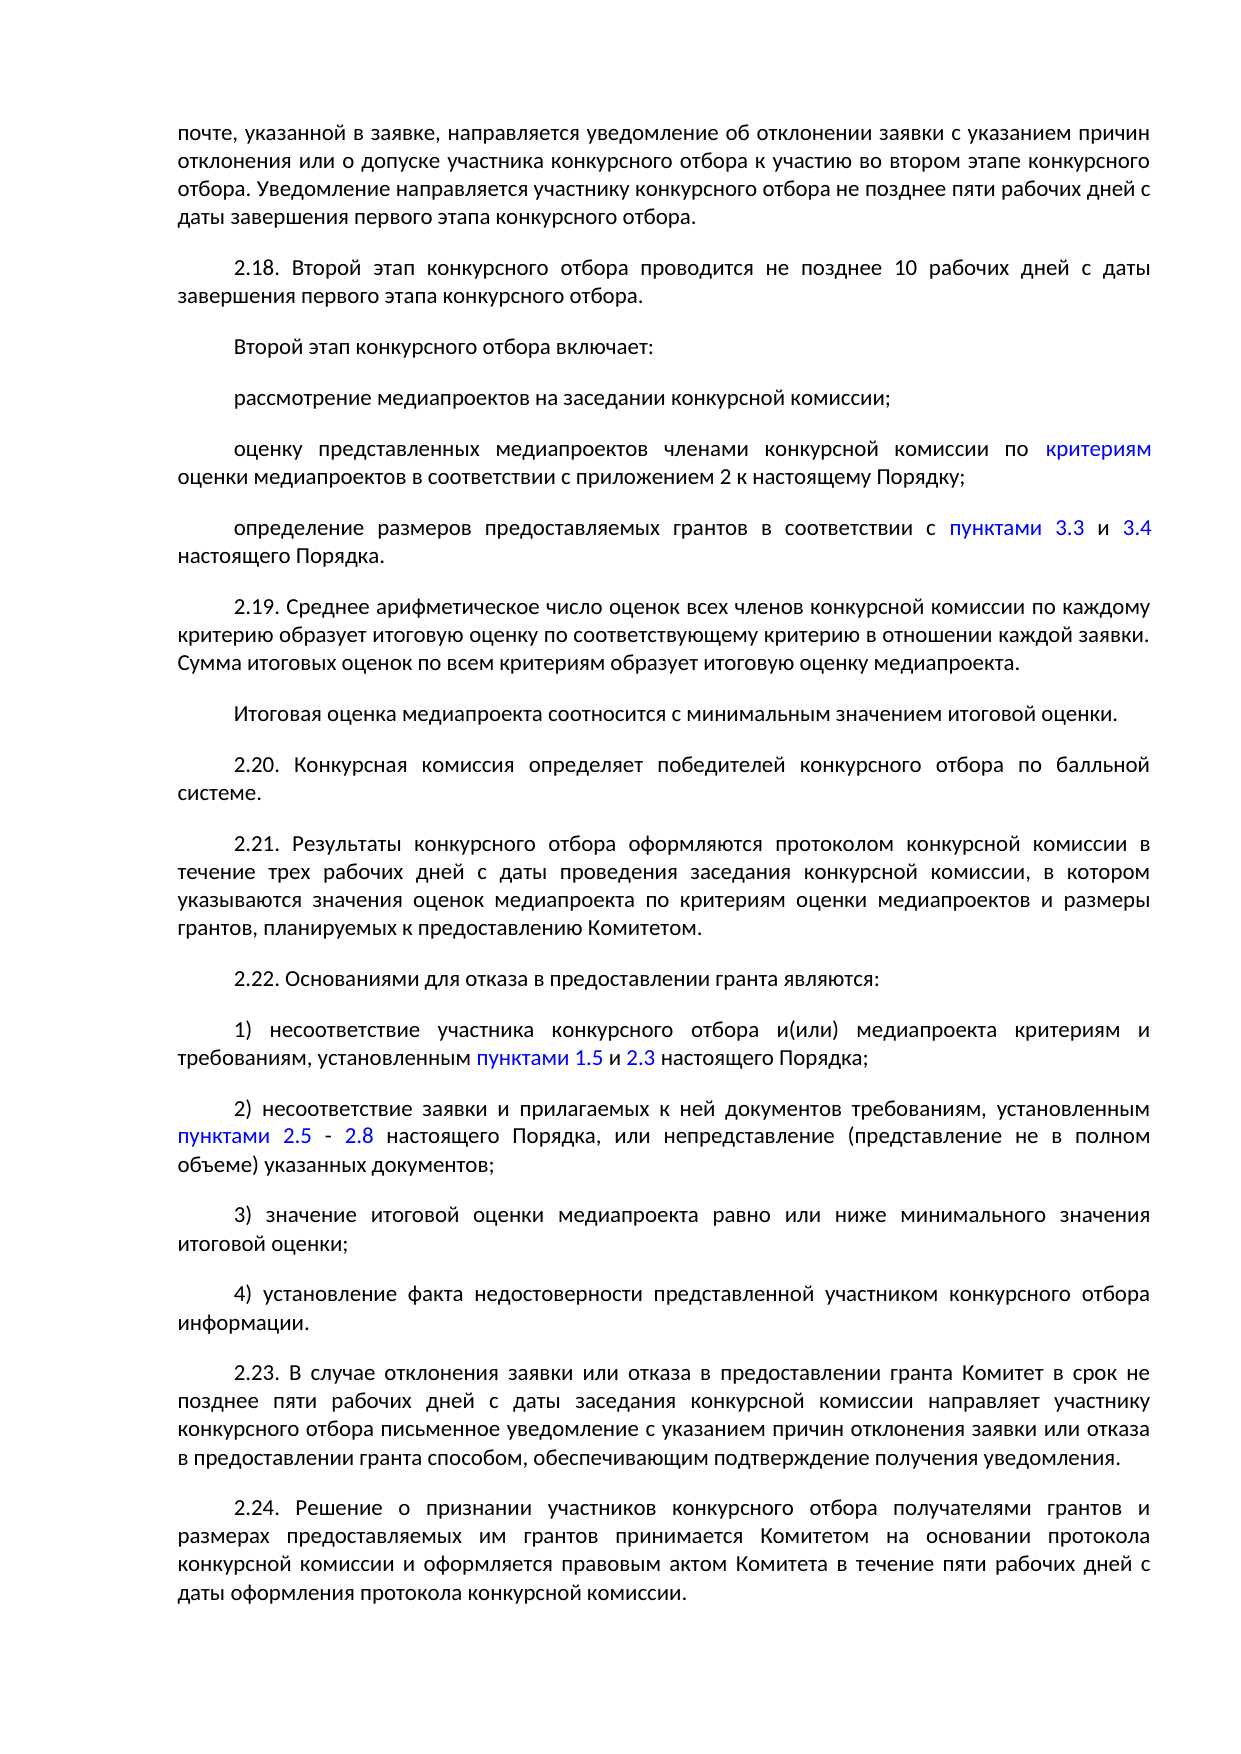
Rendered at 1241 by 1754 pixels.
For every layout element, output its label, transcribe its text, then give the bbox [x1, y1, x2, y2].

text 1) несоответствие участника конкурсного отбора и(или) медиапроекта критериям и требованиям, установленным пунктами 1.5 и 2.3 настоящего Порядка; [177, 1015, 1152, 1071]
text рассмотрение медиапроектов на заседании конкурсной комиссии; [177, 383, 1152, 411]
text 2.19. Среднее арифметическое число оценок всех членов конкурсной комиссии по каждому критерию образует итоговую оценку по соответствующему критерию в отношении каждой заявки. Сумма итоговых оценок по всем критериям образует итоговую оценку медиапроекта. [177, 592, 1152, 676]
text 2.22. Основаниями для отказа в предоставлении гранта являются: [177, 964, 1152, 992]
text Второй этап конкурсного отбора включает: [177, 332, 1152, 360]
text 2.20. Конкурсная комиссия определяет победителей конкурсного отбора по балльной системе. [177, 750, 1152, 806]
text Итоговая оценка медиапроекта соотносится с минимальным значением итоговой оценки. [177, 699, 1152, 727]
text 2.24. Решение о признании участников конкурсного отбора получателями грантов и размерах предоставляемых им грантов принимается Комитетом на основании протокола конкурсной комиссии и оформляется правовым актом Комитета в течение пяти рабочих дней с даты оформления протокола конкурсной комиссии. [177, 1493, 1152, 1606]
text 4) установление факта недостоверности представленной участником конкурсного отбора информации. [177, 1279, 1152, 1336]
text 3) значение итоговой оценки медиапроекта равно или ниже минимального значения итоговой оценки; [177, 1201, 1152, 1257]
text 2.21. Результаты конкурсного отбора оформляются протоколом конкурсной комиссии в течение трех рабочих дней с даты проведения заседания конкурсной комиссии, в котором указываются значения оценок медиапроекта по критериям оценки медиапроектов и размеры грантов, планируемых к предоставлению Комитетом. [177, 829, 1152, 941]
text определение размеров предоставляемых грантов в соответствии с пунктами 3.3 и 3.4 настоящего Порядка. [177, 513, 1152, 569]
text 2) несоответствие заявки и прилагаемых к ней документов требованиям, установленным пунктами 2.5 - 2.8 настоящего Порядка, или непредставление (представление не в полном объеме) указанных документов; [177, 1094, 1152, 1178]
text 2.23. В случае отклонения заявки или отказа в предоставлении гранта Комитет в срок не позднее пяти рабочих дней с даты заседания конкурсной комиссии направляет участнику конкурсного отбора письменное уведомление с указанием причин отклонения заявки или отказа в предоставлении гранта способом, обеспечивающим подтверждение получения уведомления. [177, 1358, 1152, 1471]
text оценку представленных медиапроектов членами конкурсной комиссии по критериям оценки медиапроектов в соответствии с приложением 2 к настоящему Порядку; [177, 434, 1152, 490]
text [177, 118, 1152, 230]
text 2.18. Второй этап конкурсного отбора проводится не позднее 10 рабочих дней с даты завершения первого этапа конкурсного отбора. [177, 253, 1152, 309]
